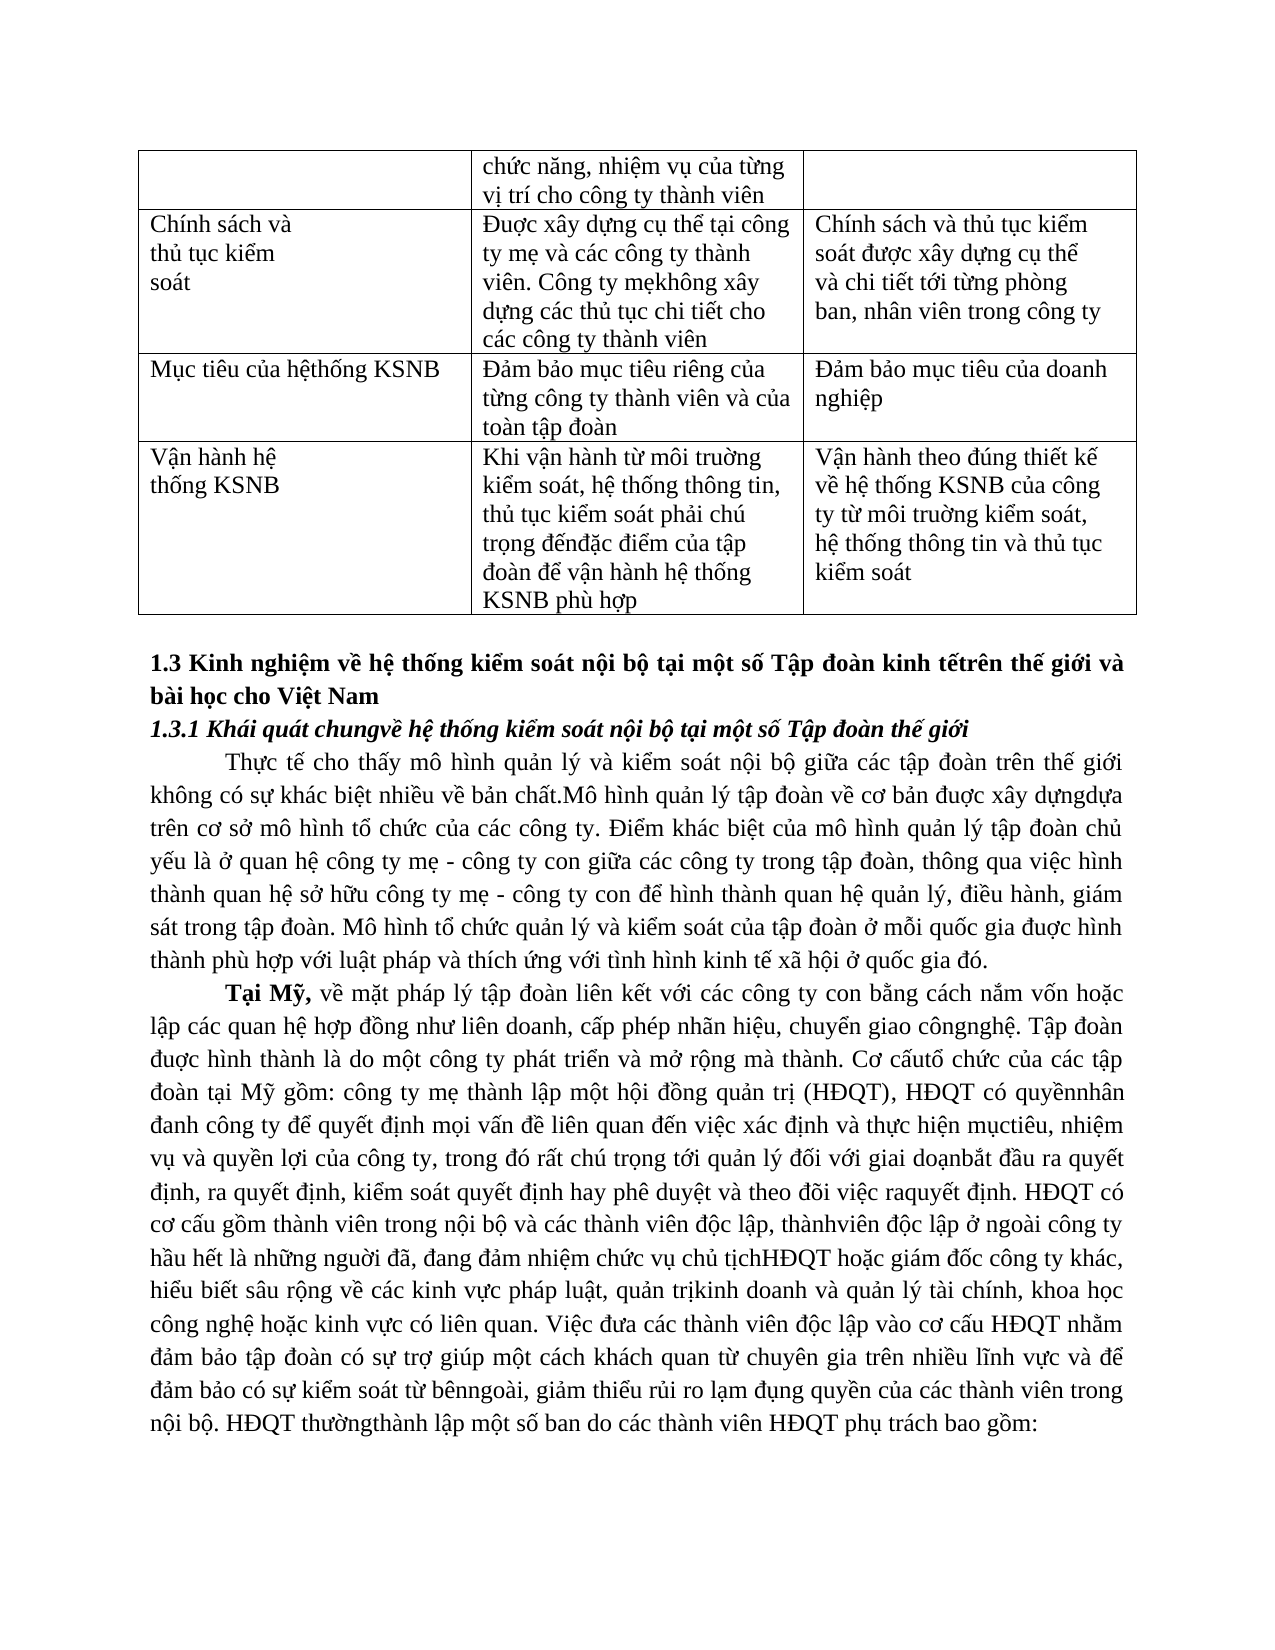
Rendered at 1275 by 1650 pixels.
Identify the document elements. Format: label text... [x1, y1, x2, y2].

table_cell Vận hành theo đúng thiết kế về hệ thống KSNB của công ty từ môi truờng kiểm soát, hệ thống thông tin và thủ tục kiểm soát [804, 442, 1136, 614]
table_cell Ðảm bảo mục tiêu riêng của từng công ty thành viên và của toàn tập đoàn [472, 354, 803, 441]
text 1.3 Kinh nghiệm về hệ thống kiểm soát nội bộ tại một số Tập đoàn kinh tếtrên thế giới và bài học cho Việt Nam [150, 648, 1125, 710]
table_cell Ðảm bảo mục tiêu của doanh nghiệp [804, 354, 1136, 441]
table_cell Ðuợc xây dựng cụ thể tại công ty mẹ và các công ty thành viên. Công ty mẹkhông xây dựng các thủ tục chi tiết cho các công ty thành viên [472, 210, 803, 353]
table_cell Mục tiêu của hệthống KSNB [139, 354, 471, 441]
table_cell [804, 151, 1136, 208]
text 1.3.1 Khái quát chungvề hệ thống kiểm soát nội bộ tại một số Tập đoàn thế giới [150, 714, 1125, 743]
text Thực tế cho thấy mô hình quản lý và kiểm soát nội bộ giữa các tập đoàn trên thế giới không có sự khác biệt nhiều về bản chất.Mô hình quản lý tập đoàn về cơ bản đuợc xây dựngdựa trên cơ sở mô hình tổ chức của các công ty. Ðiểm khác biệt của mô hình quản lý tập đoàn chủ yếu là ở quan hệ công ty mẹ - công ty con giữa các công ty trong tập đoàn, thông qua việc hình thành quan hệ sở hữu công ty mẹ - công ty con để hình thành quan hệ quản lý, điều hành, giám sát trong tập đoàn. Mô hình tổ chức quản lý và kiểm soát của tập đoàn ở mỗi quốc gia đuợc hình thành phù hợp với luật pháp và thích ứng với tình hình kinh tế xã hội ở quốc gia đó. [150, 747, 1125, 974]
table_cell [472, 151, 803, 208]
table_cell Khi vận hành từ môi truờng kiểm soát, hệ thống thông tin, thủ tục kiểm soát phải chú trọng đếnđặc điểm của tập đoàn để vận hành hệ thống KSNB phù hợp [472, 442, 803, 614]
table_cell Chính sách và thủ tục kiểm soát được xây dựng cụ thể và chi tiết tới từng phòng ban, nhân viên trong công ty [804, 210, 1136, 353]
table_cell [139, 151, 471, 208]
table_cell Chính sách và thủ tục kiểm soát [139, 210, 471, 353]
text Tại Mỹ, về mặt pháp lý tập đoàn liên kết với các công ty con bằng cách nắm vốn hoặc lập các quan hệ hợp đồng như liên doanh, cấp phép nhãn hiệu, chuyển giao côngnghệ. Tập đoàn đuợc hình thành là do một công ty phát triển và mở rộng mà thành. Cơ cấutổ chức của các tập đoàn tại Mỹ gồm: công ty mẹ thành lập một hội đồng quản trị (HÐQT), HÐQT có quyềnnhân đanh công ty để quyết định mọi vấn đề liên quan đến việc xác định và thực hiện mụctiêu, nhiệm vụ và quyền lợi của công ty, trong đó rất chú trọng tới quản lý đối với giai doạnbắt đầu ra quyết định, ra quyết định, kiểm soát quyết định hay phê duyệt và theo đõi việc raquyết định. HÐQT có cơ cấu gồm thành viên trong nội bộ và các thành viên độc lập, thànhviên độc lập ở ngoài công ty hầu hết là những nguời đã, đang đảm nhiệm chức vụ chủ tịchHÐQT hoặc giám đốc công ty khác, hiểu biết sâu rộng về các kinh vực pháp luật, quản trịkinh doanh và quản lý tài chính, khoa học công nghệ hoặc kinh vực có liên quan. Việc đưa các thành viên độc lập vào cơ cấu HĐQT nhằm đảm bảo tập đoàn có sự trợ giúp một cách khách quan từ chuyên gia trên nhiều lĩnh vực và để đảm bảo có sự kiểm soát từ bênngoài, giảm thiểu rủi ro lạm đụng quyền của các thành viên trong nội bộ. HĐQT thườngthành lập một số ban do các thành viên HĐQT phụ trách bao gồm: [150, 978, 1125, 1436]
table_cell Vận hành hệ thống KSNB [139, 442, 471, 614]
